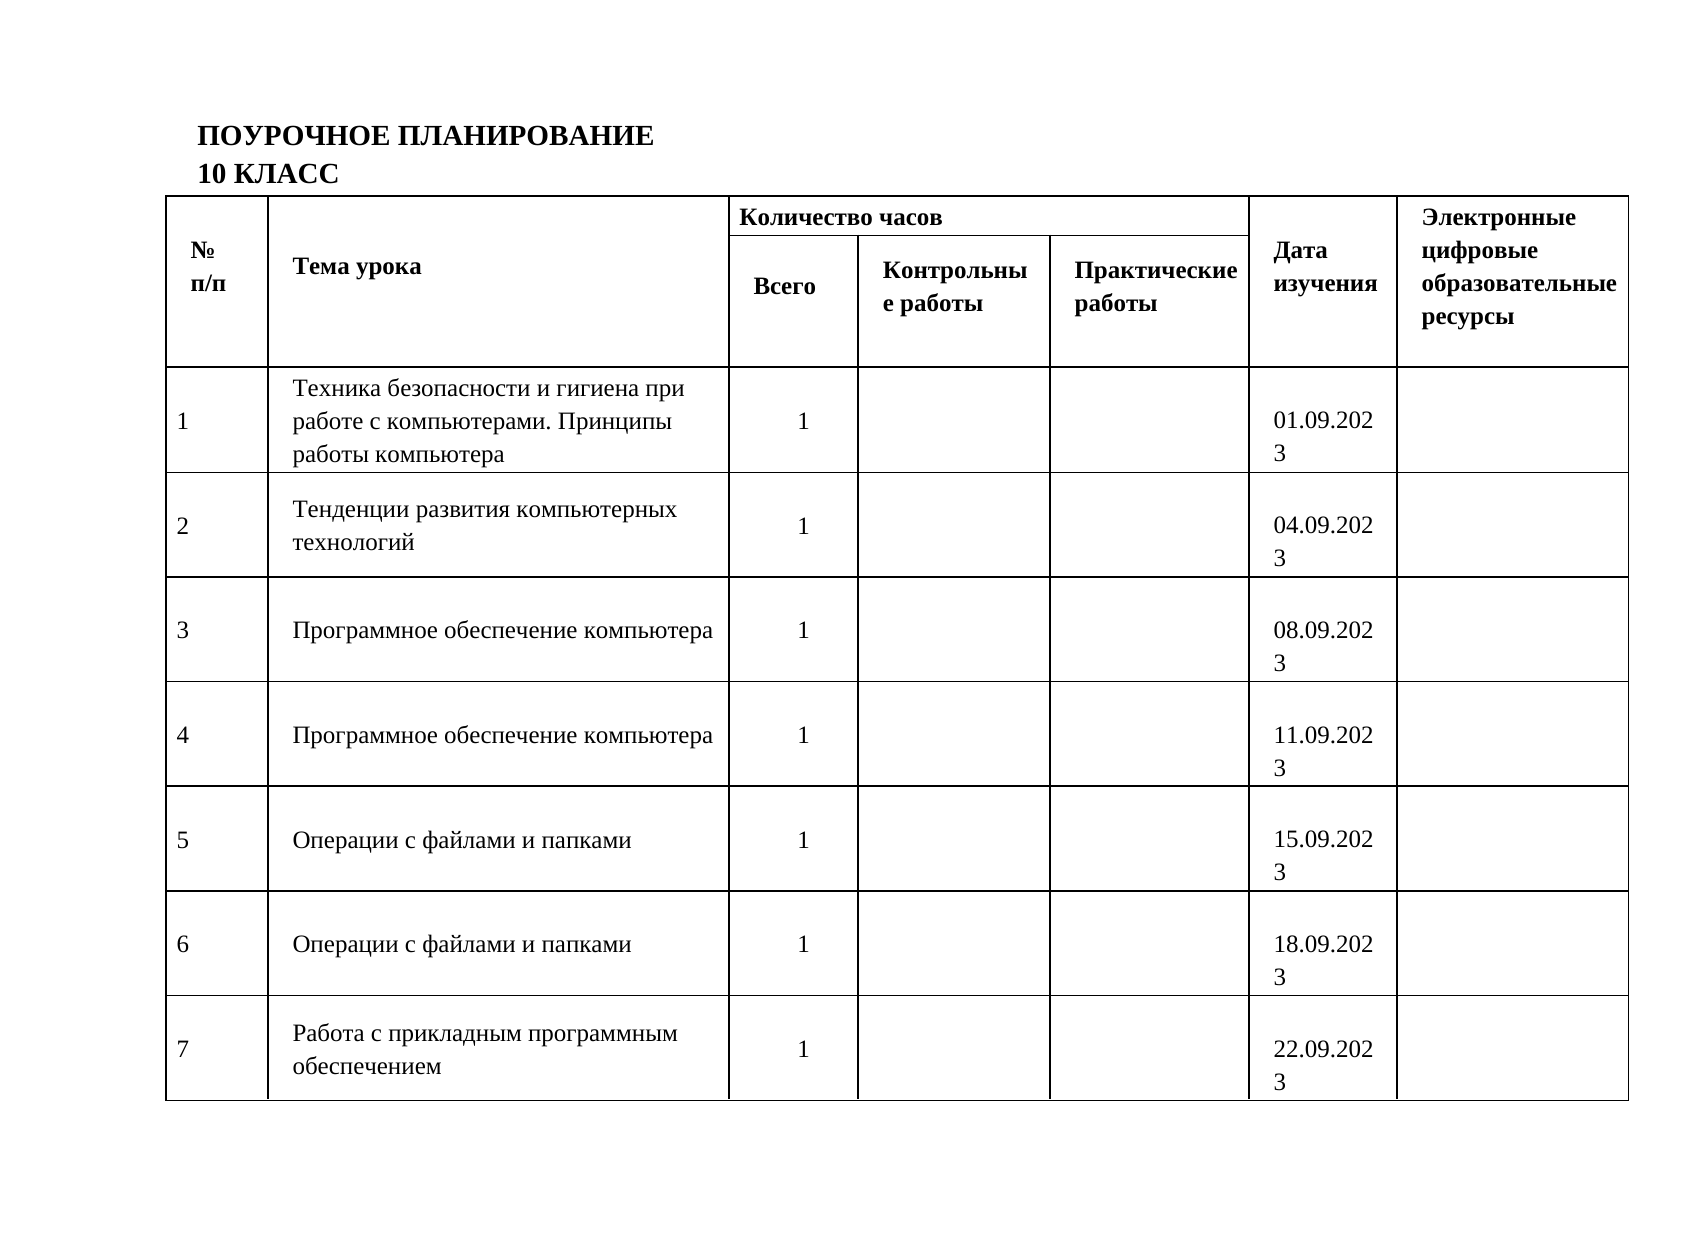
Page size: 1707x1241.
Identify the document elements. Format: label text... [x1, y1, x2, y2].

table_cell 11.09.2023 [1250, 682, 1396, 785]
table_header Тема урока [269, 197, 728, 366]
table_cell Всего [730, 236, 857, 366]
table_cell [859, 368, 1049, 471]
table_cell [859, 682, 1049, 785]
table_cell 5 [167, 787, 267, 890]
table_cell Операции с файлами и папками [269, 787, 728, 890]
table_cell 04.09.2023 [1250, 473, 1396, 576]
table_cell Техника безопасности и гигиена при работе с компьютерами. Принципы работы компьютера [269, 368, 728, 471]
table_header Дата изучения [1250, 197, 1396, 366]
table_cell 1 [730, 368, 857, 471]
table_cell [859, 578, 1049, 681]
table_header Количество часов [730, 197, 1248, 234]
table_cell [1051, 996, 1248, 1099]
table_cell 3 [167, 578, 267, 681]
table_cell [1398, 996, 1628, 1099]
table_cell [1398, 787, 1628, 890]
table_cell 18.09.2023 [1250, 892, 1396, 995]
table_cell [1398, 473, 1628, 576]
table_cell 1 [730, 996, 857, 1099]
table_cell Программное обеспечение компьютера [269, 682, 728, 785]
table_header Электронные цифровые образовательные ресурсы [1398, 197, 1628, 366]
table_header № п/п [167, 197, 267, 366]
table_cell Контрольные работы [859, 236, 1049, 366]
table_cell 2 [167, 473, 267, 576]
table_cell Программное обеспечение компьютера [269, 578, 728, 681]
table_cell 1 [730, 787, 857, 890]
table_cell 1 [730, 578, 857, 681]
table_cell 4 [167, 682, 267, 785]
table_cell 6 [167, 892, 267, 995]
table_cell 08.09.2023 [1250, 578, 1396, 681]
table_cell [1398, 892, 1628, 995]
table_cell [859, 996, 1049, 1099]
table_cell [1051, 892, 1248, 995]
table_cell [859, 892, 1049, 995]
table_cell [1051, 682, 1248, 785]
text 10 КЛАСС [190, 157, 1618, 190]
table_cell [1051, 578, 1248, 681]
text ПОУРОЧНОЕ ПЛАНИРОВАНИЕ [190, 118, 1618, 152]
table_cell 1 [167, 368, 267, 471]
table_cell Практические работы [1051, 236, 1248, 366]
table_cell [1051, 473, 1248, 576]
table_cell [1398, 682, 1628, 785]
table_cell [1051, 368, 1248, 471]
table_cell 1 [730, 682, 857, 785]
table_cell 7 [167, 996, 267, 1099]
table_cell [1398, 368, 1628, 471]
table_cell 22.09.2023 [1250, 996, 1396, 1099]
table_cell [1051, 787, 1248, 890]
table_cell [859, 787, 1049, 890]
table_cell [269, 996, 728, 1099]
table_cell 1 [730, 473, 857, 576]
table_cell Тенденции развития компьютерных технологий [269, 473, 728, 576]
table_cell 1 [730, 892, 857, 995]
table_cell 01.09.2023 [1250, 368, 1396, 471]
table_cell [1398, 578, 1628, 681]
table_cell [859, 473, 1049, 576]
table_cell Операции с файлами и папками [269, 892, 728, 995]
table_cell 15.09.2023 [1250, 787, 1396, 890]
